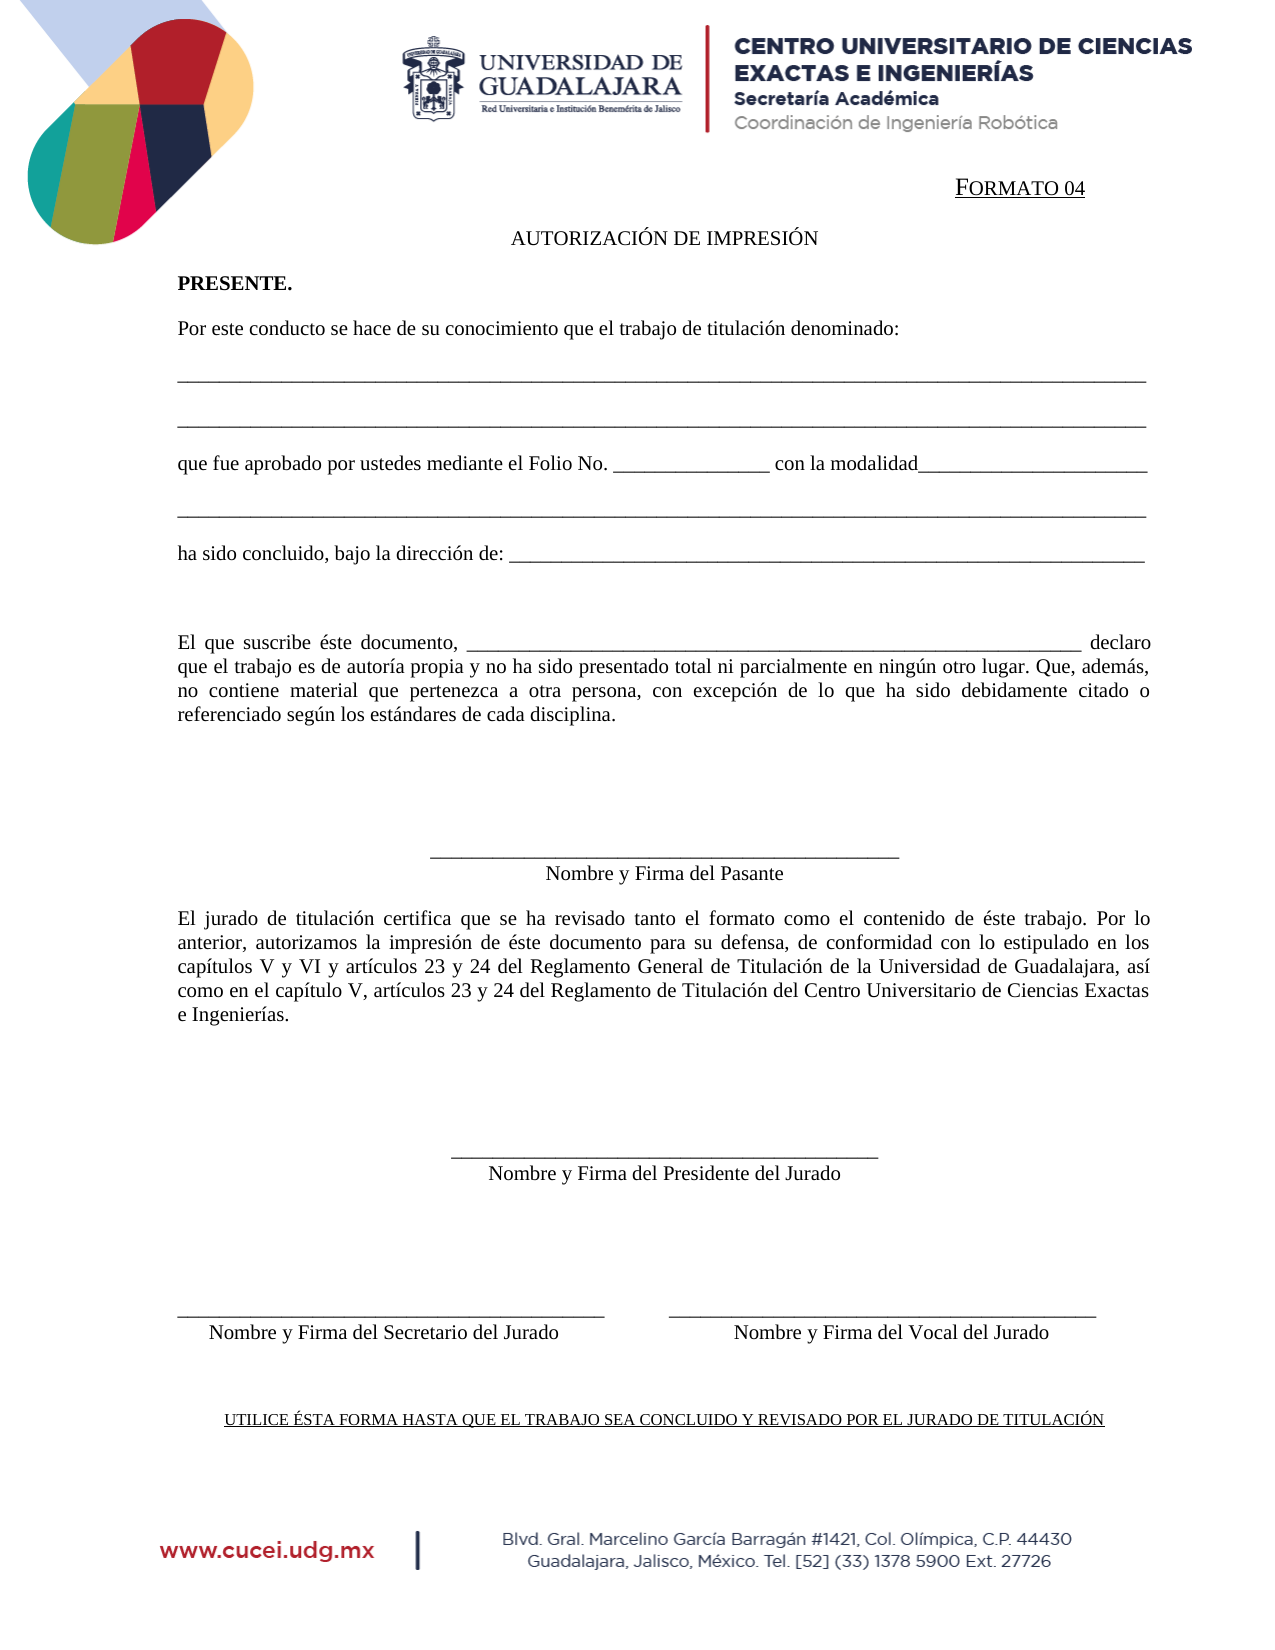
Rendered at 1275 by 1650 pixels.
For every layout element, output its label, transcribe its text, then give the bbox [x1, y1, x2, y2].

text PRESENTE. [177, 271, 1152, 295]
text _____________________________________________________________________________________________ [177, 406, 1152, 430]
text _____________________________________________________________________________________________ [177, 361, 1152, 385]
text Por este conducto se hace de su conocimiento que el trabajo de titulación denominado: [177, 316, 1152, 340]
text _________________________________________ _________________________________________ Nombre y Firma del Secretario del Jurado Nombre y Firma del Vocal del Jurado [177, 1296, 1152, 1344]
text _____________________________________________ Nombre y Firma del Pasante [177, 837, 1152, 885]
text UTILICE ÉSTA FORMA HASTA QUE EL TRABAJO SEA CONCLUIDO Y REVISADO POR EL JURADO DE TITULACIÓN [177, 1409, 1152, 1429]
text El que suscribe éste documento, ___________________________________________________________ declaro que el trabajo es de autoría propia y no ha sido presentado total ni parcialmente en ningún otro lugar. Que, además, no contiene material que pertenezca a otra persona, con excepción de lo que ha sido debidamente citado o referenciado según los estándares de cada disciplina. [177, 630, 1152, 726]
text El jurado de titulación certifica que se ha revisado tanto el formato como el contenido de éste trabajo. Por lo anterior, autorizamos la impresión de éste documento para su defensa, de conformidad con lo estipulado en los capítulos V y VI y artículos 23 y 24 del Reglamento General de Titulación de la Universidad de Guadalajara, así como en el capítulo V, artículos 23 y 24 del Reglamento de Titulación del Centro Universitario de Ciencias Exactas e Ingenierías. [177, 906, 1152, 1026]
text _________________________________________ Nombre y Firma del Presidente del Jurado [177, 1137, 1152, 1185]
text ha sido concluido, bajo la dirección de: _____________________________________________________________ [177, 540, 1152, 564]
picture [0, 0, 1275, 1642]
text que fue aprobado por ustedes mediante el Folio No. _______________ con la modalidad______________________ [177, 451, 1152, 475]
text _____________________________________________________________________________________________ [177, 496, 1152, 519]
text AUTORIZACIÓN DE IMPRESIÓN [177, 226, 1152, 250]
